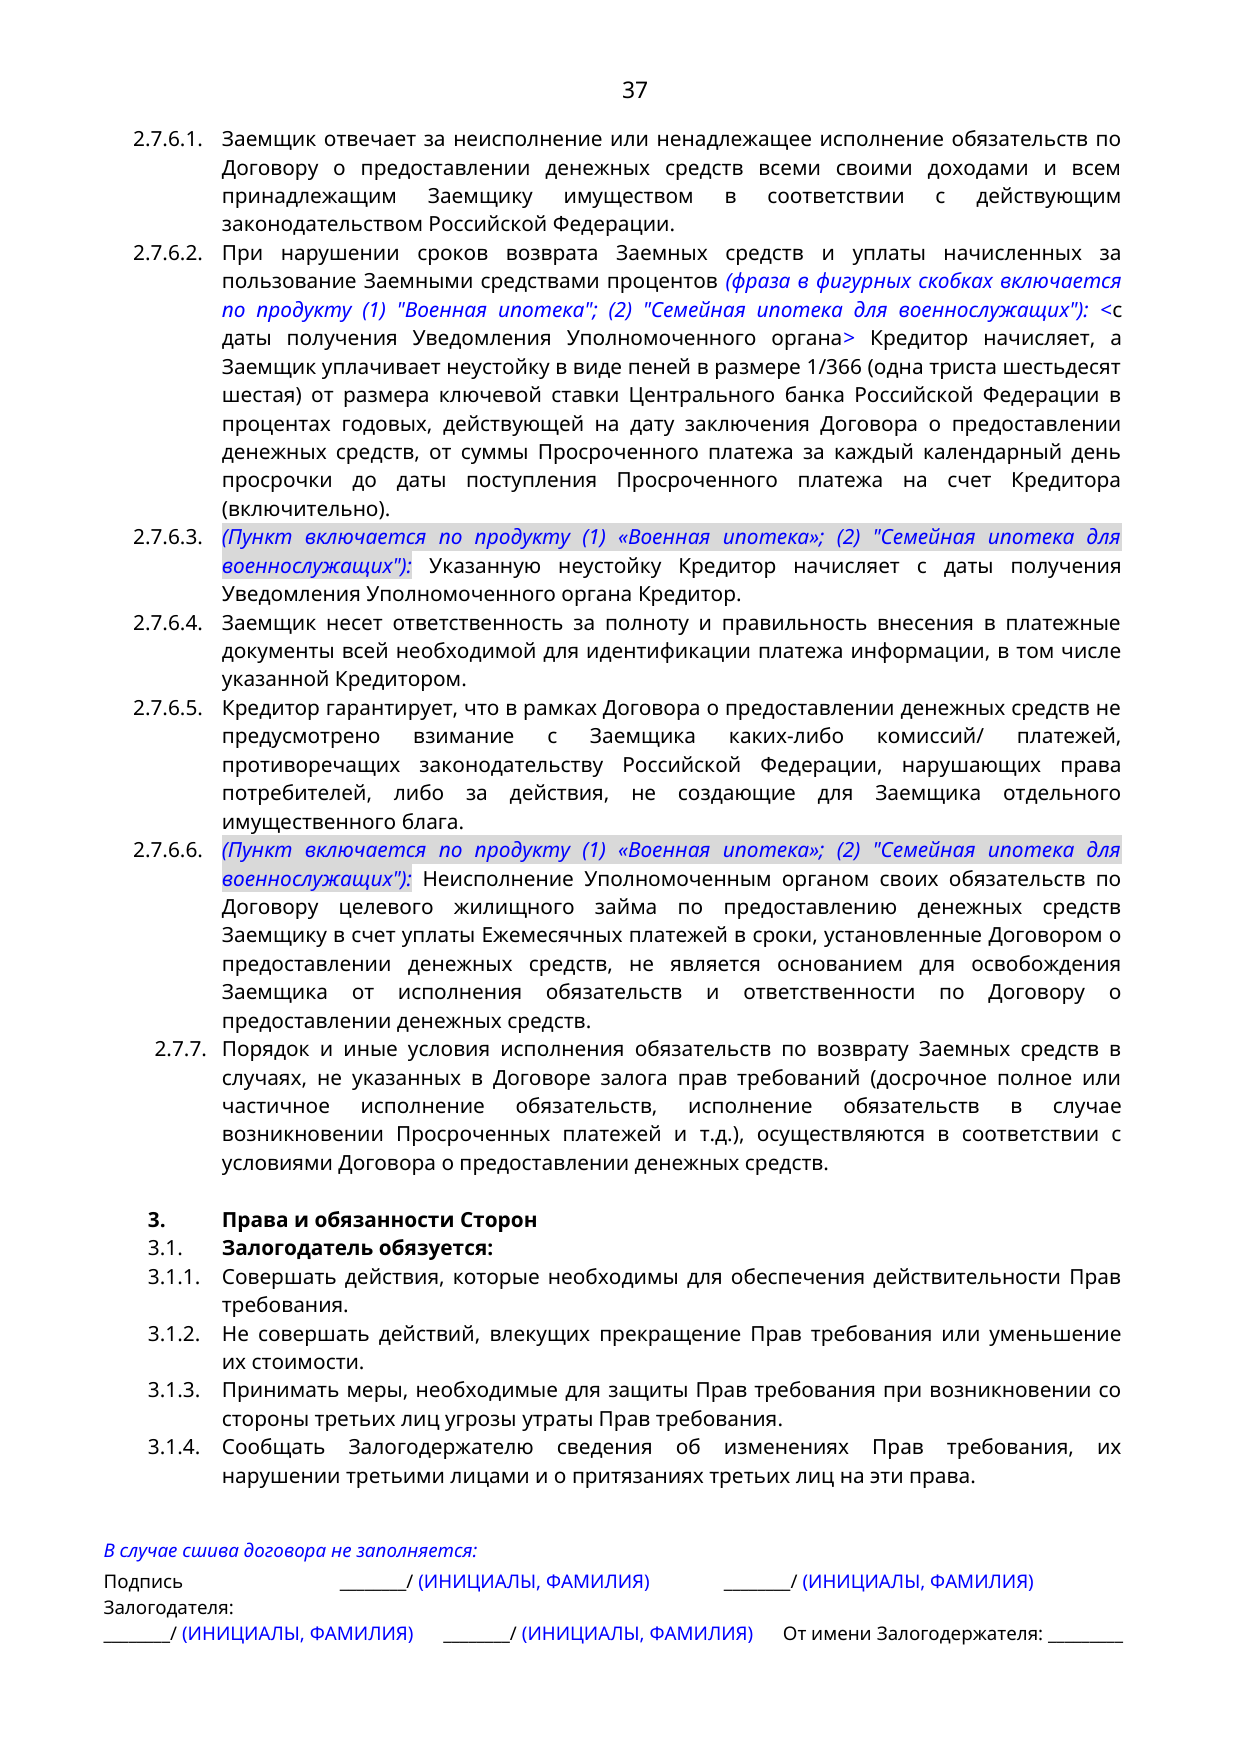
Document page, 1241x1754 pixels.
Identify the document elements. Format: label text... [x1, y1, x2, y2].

list Не совершать действий, влекущих прекращение Прав требования или уменьшение их стоимости. [148, 1319, 1122, 1376]
list Права и обязанности Сторон [148, 1205, 1122, 1233]
list При нарушении сроков возврата Заемных средств и уплаты начисленных за пользование Заемными средствами процентов (фраза в фигурных скобках включается по продукту (1) "Военная ипотека"; (2) "Семейная ипотека для военнослужащих"): <с даты получения Уведомления Уполномоченного органа> Кредитор начисляет, а Заемщик уплачивает неустойку в виде пеней в размере 1/366 (одна триста шестьдесят шестая) от размера ключевой ставки Центрального банка Российской Федерации в процентах годовых, действующей на дату заключения Договора о предоставлении денежных средств, от суммы Просроченного платежа за каждый календарный день просрочки до даты поступления Просроченного платежа на счет Кредитора (включительно). [133, 238, 1122, 522]
list (Пункт включается по продукту (1) «Военная ипотека»; (2) "Семейная ипотека для военнослужащих"): Указанную неустойку Кредитор начисляет с даты получения Уведомления Уполномоченного органа Кредитор. [133, 522, 1122, 608]
list Заемщик отвечает за неисполнение или ненадлежащее исполнение обязательств по Договору о предоставлении денежных средств всеми своими доходами и всем принадлежащим Заемщику имуществом в соответствии с действующим законодательством Российской Федерации. [133, 124, 1122, 238]
list Принимать меры, необходимые для защиты Прав требования при возникновении со стороны третьих лиц угрозы утраты Прав требования. [148, 1376, 1122, 1432]
list Порядок и иные условия исполнения обязательств по возврату Заемных средств в случаях, не указанных в Договоре залога прав требований (досрочное полное или частичное исполнение обязательств, исполнение обязательств в случае возникновении Просроченных платежей и т.д.), осуществляются в соответствии с условиями Договора о предоставлении денежных средств. [154, 1034, 1122, 1176]
list Совершать действия, которые необходимы для обеспечения действительности Прав требования. [148, 1262, 1122, 1319]
list (Пункт включается по продукту (1) «Военная ипотека»; (2) "Семейная ипотека для военнослужащих"): Неисполнение Уполномоченным органом своих обязательств по Договору целевого жилищного займа по предоставлению денежных средств Заемщику в счет уплаты Ежемесячных платежей в сроки, установленные Договором о предоставлении денежных средств, не является основанием для освобождения Заемщика от исполнения обязательств и ответственности по Договору о предоставлении денежных средств. [133, 835, 1122, 1034]
list Заемщик несет ответственность за полноту и правильность внесения в платежные документы всей необходимой для идентификации платежа информации, в том числе указанной Кредитором. [133, 608, 1122, 693]
list Кредитор гарантирует, что в рамках Договора о предоставлении денежных средств не предусмотрено взимание с Заемщика каких-либо комиссий/ платежей, противоречащих законодательству Российской Федерации, нарушающих права потребителей, либо за действия, не создающие для Заемщика отдельного имущественного блага. [133, 693, 1122, 835]
list Залогодатель обязуется: [148, 1233, 1122, 1262]
list Сообщать Залогодержателю сведения об изменениях Прав требования, их нарушении третьими лицами и о притязаниях третьих лиц на эти права. [148, 1432, 1122, 1489]
